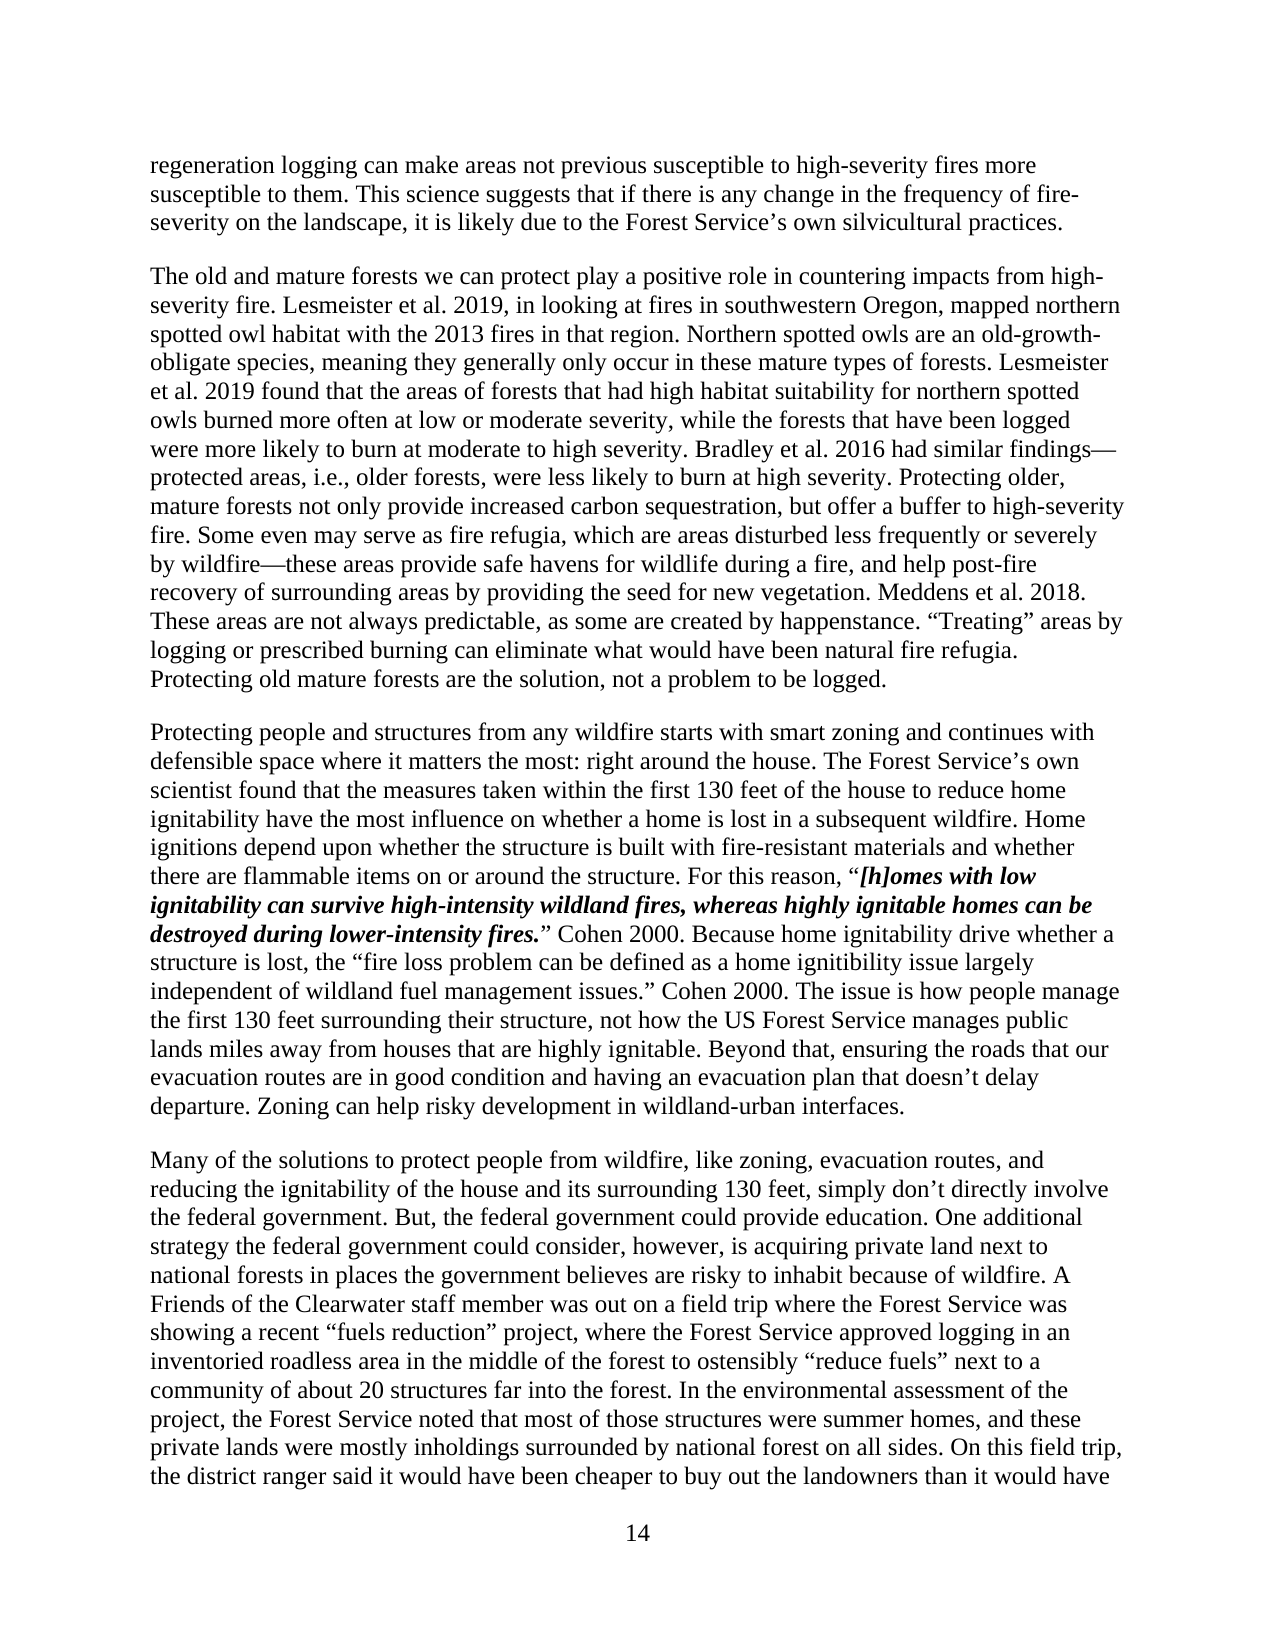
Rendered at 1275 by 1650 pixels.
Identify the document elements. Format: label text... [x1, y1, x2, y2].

text Protecting people and structures from any wildfire starts with smart zoning and continues with defensible space where it matters the most: right around the house. The Forest Service’s own scientist found that the measures taken within the first 130 feet of the house to reduce home ignitability have the most influence on whether a home is lost in a subsequent wildfire. Home ignitions depend upon whether the structure is built with fire-resistant materials and whether there are flammable items on or around the structure. For this reason, “[h]omes with low ignitability can survive high-intensity wildland fires, whereas highly ignitable homes can be destroyed during lower-intensity fires.” Cohen 2000. Because home ignitability drive whether a structure is lost, the “fire loss problem can be defined as a home ignitibility issue largely independent of wildland fuel management issues.” Cohen 2000. The issue is how people manage the first 130 feet surrounding their structure, not how the US Forest Service manages public lands miles away from houses that are highly ignitable. Beyond that, ensuring the roads that our evacuation routes are in good condition and having an evacuation plan that doesn’t delay departure. Zoning can help risky development in wildland-urban interfaces. [150, 717, 1125, 1120]
text The old and mature forests we can protect play a positive role in countering impacts from high-severity fire. Lesmeister et al. 2019, in looking at fires in southwestern Oregon, mapped northern spotted owl habitat with the 2013 fires in that region. Northern spotted owls are an old-growth-obligate species, meaning they generally only occur in these mature types of forests. Lesmeister et al. 2019 found that the areas of forests that had high habitat suitability for northern spotted owls burned more often at low or moderate severity, while the forests that have been logged were more likely to burn at moderate to high severity. Bradley et al. 2016 had similar findings—protected areas, i.e., older forests, were less likely to burn at high severity. Protecting older, mature forests not only provide increased carbon sequestration, but offer a buffer to high-severity fire. Some even may serve as fire refugia, which are areas disturbed less frequently or severely by wildfire—these areas provide safe havens for wildlife during a fire, and help post-fire recovery of surrounding areas by providing the seed for new vegetation. Meddens et al. 2018. These areas are not always predictable, as some are created by happenstance. “Treating” areas by logging or prescribed burning can eliminate what would have been natural fire refugia. Protecting old mature forests are the solution, not a problem to be logged. [150, 261, 1125, 692]
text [150, 150, 1125, 236]
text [150, 1145, 1125, 1490]
